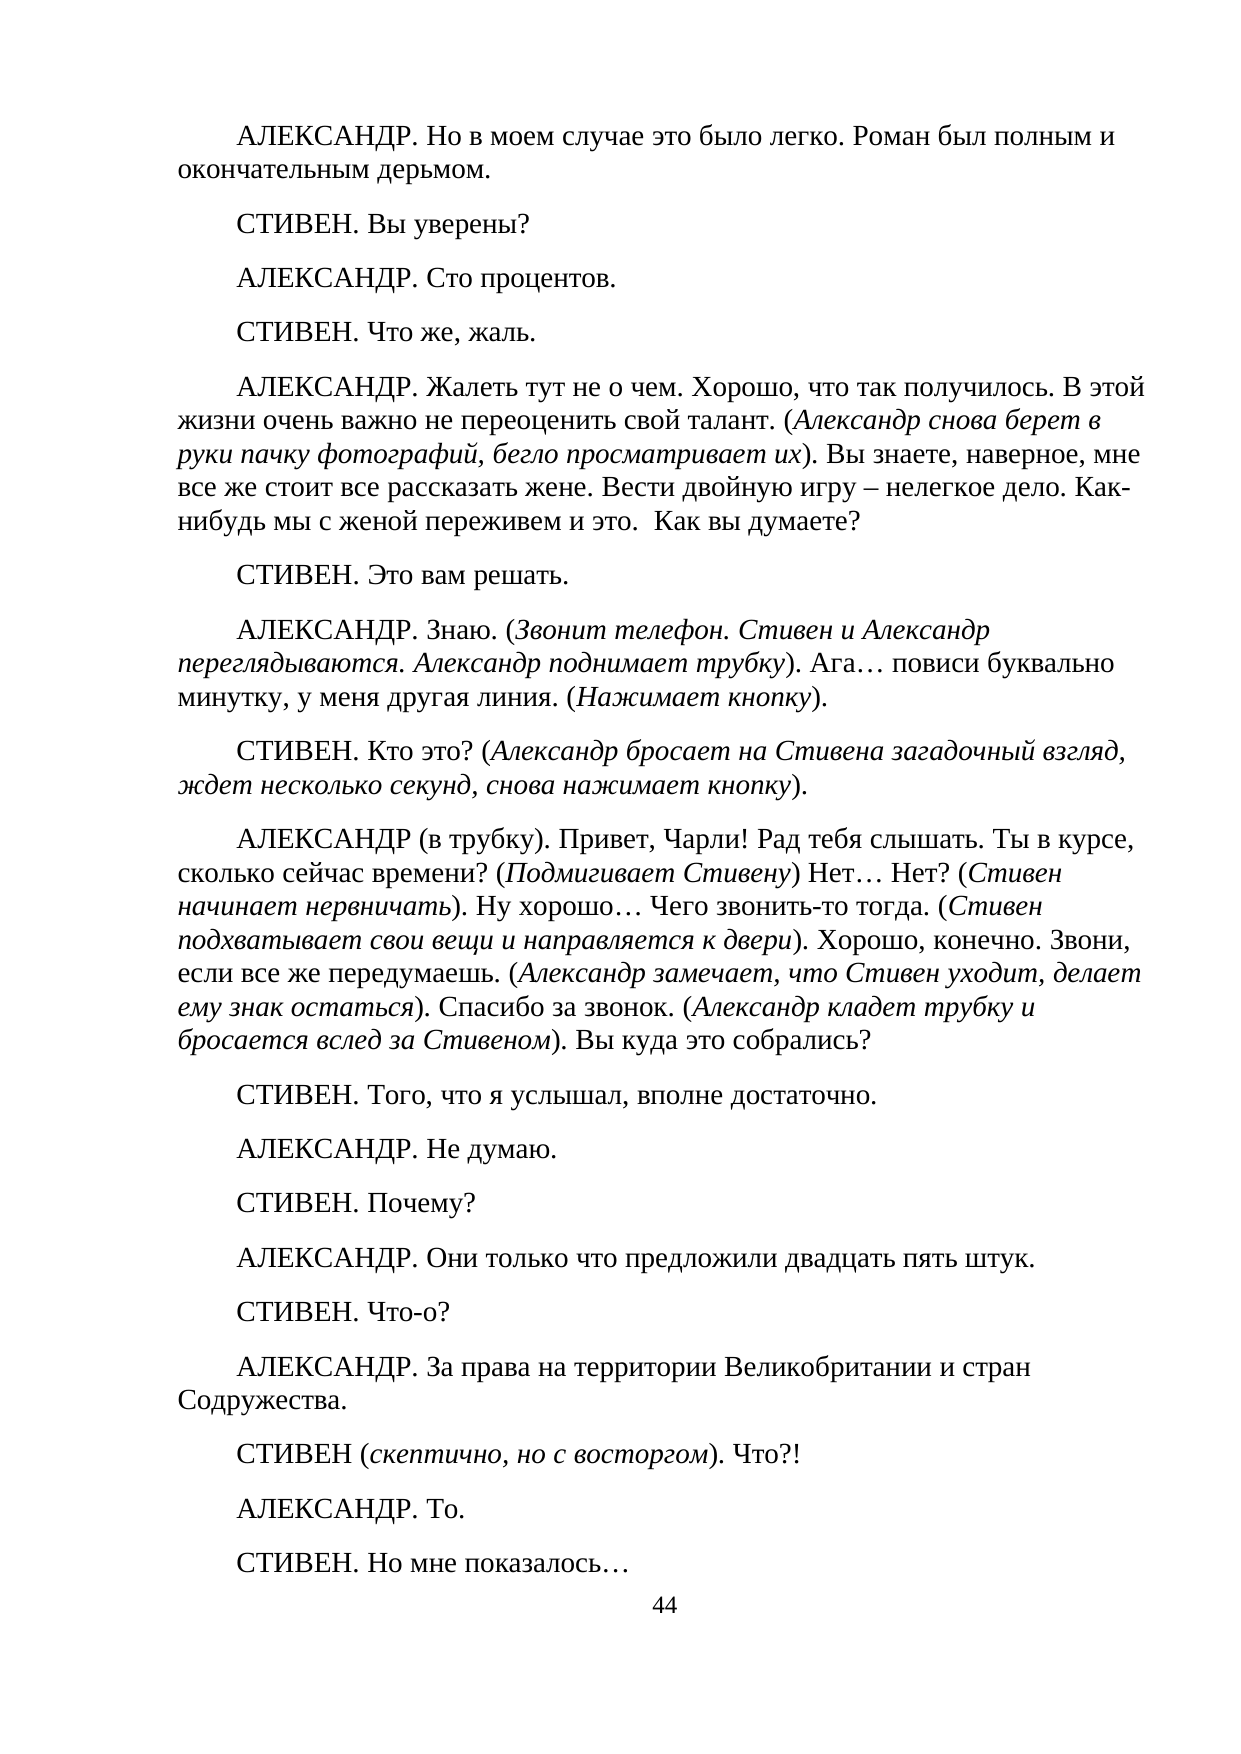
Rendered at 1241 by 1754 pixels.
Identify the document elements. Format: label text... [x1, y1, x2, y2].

text АЛЕКСАНДР (в трубку). Привет, Чарли! Рад тебя слышать. Ты в курсе, сколько сейчас времени? (Подмигивает Стивену) Нет… Нет? (Стивен начинает нервничать). Ну хорошо… Чего звонить-то тогда. (Стивен подхватывает свои вещи и направляется к двери). Хорошо, конечно. Звони, если все же передумаешь. (Александр замечает, что Стивен уходит, делает ему знак остаться). Спасибо за звонок. (Александр кладет трубку и бросается вслед за Стивеном). Вы куда это собрались? [177, 821, 1152, 1056]
text СТИВЕН. Но мне показалось… [177, 1546, 1152, 1579]
text АЛЕКСАНДР. То. [177, 1491, 1152, 1525]
text АЛЕКСАНДР. Но в моем случае это было легко. Роман был полным и окончательным дерьмом. [177, 118, 1152, 185]
text СТИВЕН. Вы уверены? [177, 206, 1152, 239]
text СТИВЕН. Почему? [177, 1186, 1152, 1219]
text АЛЕКСАНДР. За права на территории Великобритании и стран Содружества. [177, 1349, 1152, 1416]
text АЛЕКСАНДР. Жалеть тут не о чем. Хорошо, что так получилось. В этой жизни очень важно не переоценить свой талант. (Александр снова берет в руки пачку фотографий, бегло просматривает их). Вы знаете, наверное, мне все же стоит все рассказать жене. Вести двойную игру – нелегкое дело. Как-нибудь мы с женой переживем и это. Как вы думаете? [177, 369, 1152, 537]
text АЛЕКСАНДР. Сто процентов. [177, 260, 1152, 294]
text АЛЕКСАНДР. Они только что предложили двадцать пять штук. [177, 1240, 1152, 1274]
text СТИВЕН. Что же, жаль. [177, 315, 1152, 348]
text СТИВЕН (скептично, но с восторгом). Что?! [177, 1437, 1152, 1470]
text СТИВЕН. Кто это? (Александр бросает на Стивена загадочный взгляд, ждет несколько секунд, снова нажимает кнопку). [177, 733, 1152, 801]
text АЛЕКСАНДР. Знаю. (Звонит телефон. Стивен и Александр переглядываются. Александр поднимает трубку). Ага… повиси буквально минутку, у меня другая линия. (Нажимает кнопку). [177, 612, 1152, 713]
text СТИВЕН. Того, что я услышал, вполне достаточно. [177, 1077, 1152, 1111]
text СТИВЕН. Что-о? [177, 1294, 1152, 1328]
text СТИВЕН. Это вам решать. [177, 558, 1152, 591]
text АЛЕКСАНДР. Не думаю. [177, 1131, 1152, 1165]
